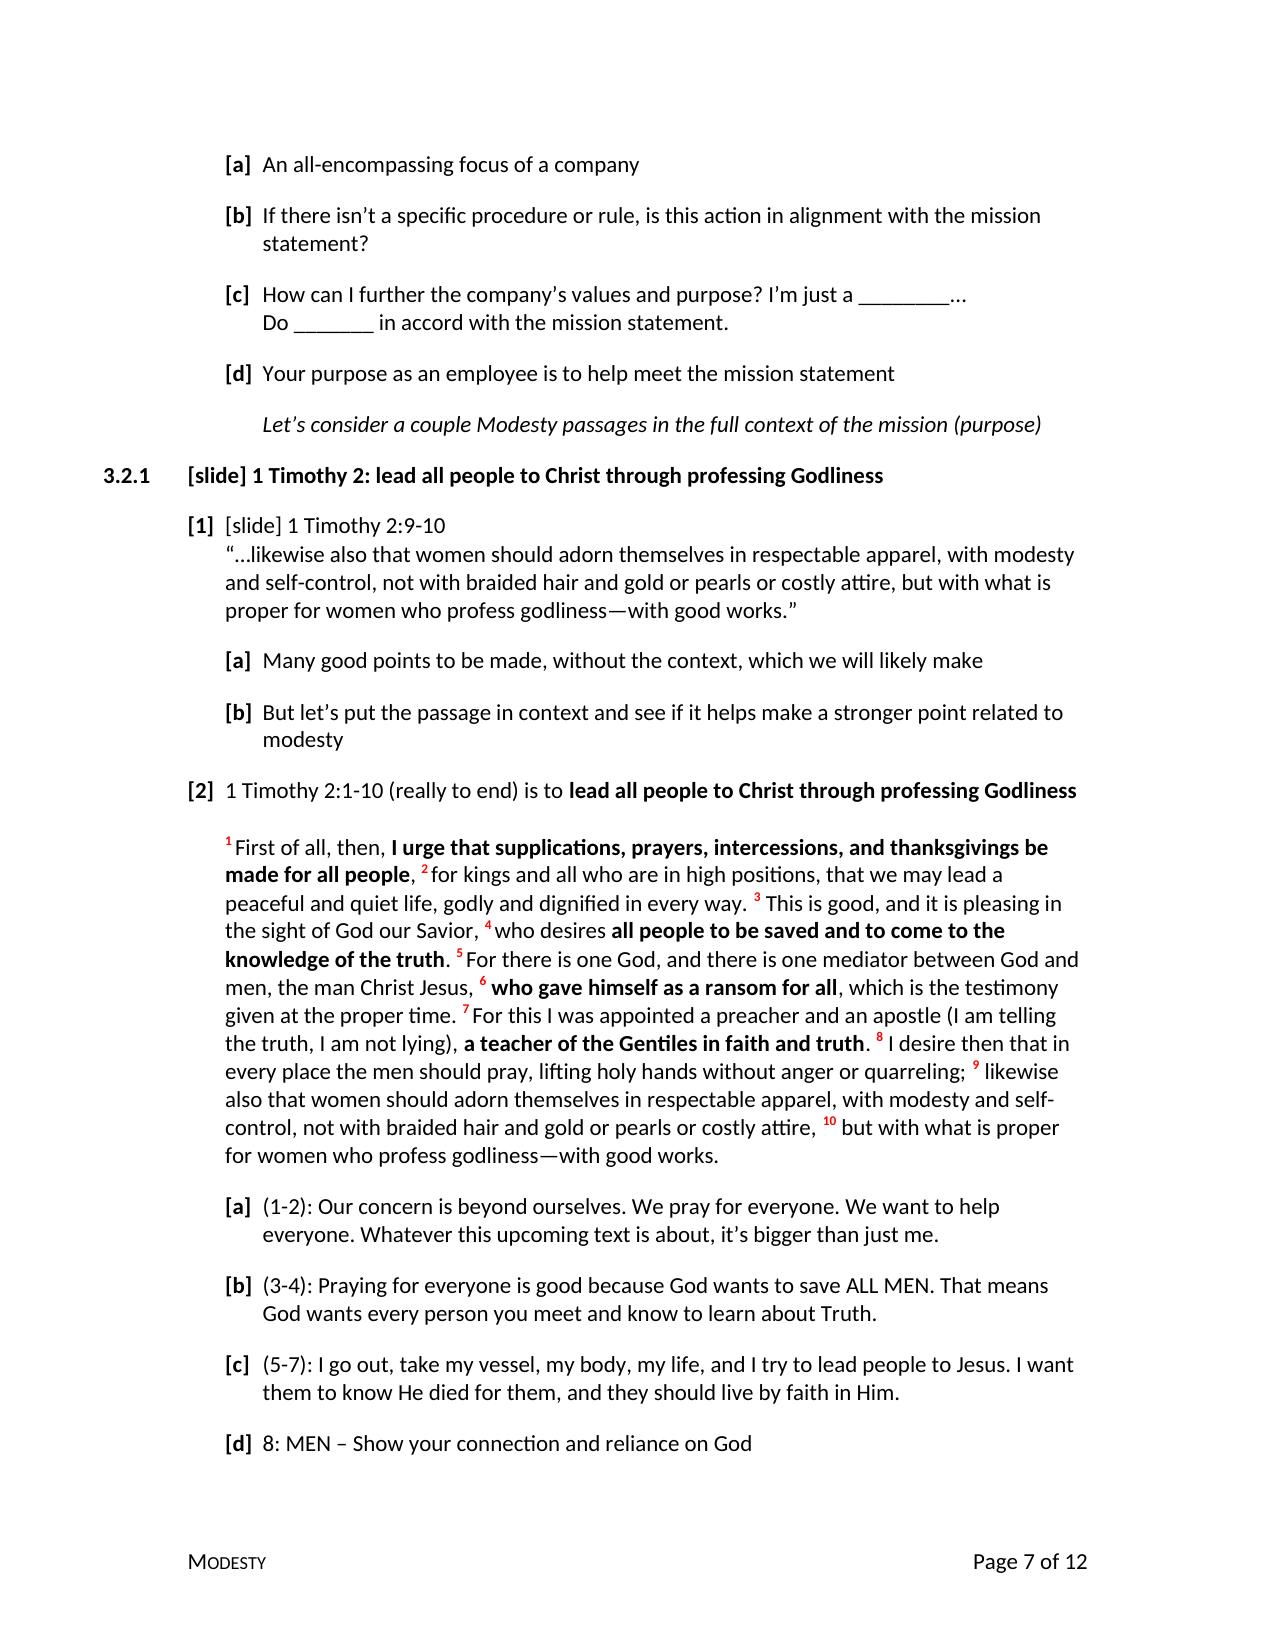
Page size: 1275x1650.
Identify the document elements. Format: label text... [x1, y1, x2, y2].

text (3-4): Praying for everyone is good because God wants to save ALL MEN. That means God wants every person you meet and know to learn about Truth. [225, 1271, 1087, 1327]
text An all-encompassing focus of a company [225, 150, 1087, 178]
text (5-7): I go out, take my vessel, my body, my life, and I try to lead people to Jesus. I want them to know He died for them, and they should live by faith in Him. [225, 1350, 1087, 1406]
text (1-2): Our concern is beyond ourselves. We pray for everyone. We want to help everyone. Whatever this upcoming text is about, it’s bigger than just me. [225, 1192, 1087, 1248]
text Your purpose as an employee is to help meet the mission statement [225, 359, 1087, 387]
text Many good points to be made, without the context, which we will likely make [225, 647, 1087, 675]
text 8: MEN – Show your connection and reliance on God [225, 1429, 1087, 1457]
text But let’s put the passage in context and see if it helps make a stronger point related to modesty [225, 698, 1087, 754]
text 1 Timothy 2:1-10 (really to end) is to lead all people to Christ through professing Godliness 1 First of all, then, I urge that supplications, prayers, intercessions, and thanksgivings be made for all people, 2 for kings and all who are in high positions, that we may lead a peaceful and quiet life, godly and dignified in every way. 3 This is good, and it is pleasing in the sight of God our Savior, 4 who desires all people to be saved and to come to the knowledge of the truth. 5 For there is one God, and there is one mediator between God and men, the man Christ Jesus, 6 who gave himself as a ransom for all, which is the testimony given at the proper time. 7 For this I was appointed a preacher and an apostle (I am telling the truth, I am not lying), a teacher of the Gentiles in faith and truth. 8 I desire then that in every place the men should pray, lifting holy hands without anger or quarreling; 9 likewise also that women should adorn themselves in respectable apparel, with modesty and self-control, not with braided hair and gold or pearls or costly attire, 10 but with what is proper for women who profess godliness—with good works. [187, 777, 1087, 1169]
text [slide] 1 Timothy 2:9-10 “…likewise also that women should adorn themselves in respectable apparel, with modesty and self-control, not with braided hair and gold or pearls or costly attire, but with what is proper for women who profess godliness—with good works.” [187, 512, 1087, 624]
text How can I further the company’s values and purpose? I’m just a ________... Do _______ in accord with the mission statement. [225, 280, 1087, 336]
text Let’s consider a couple Modesty passages in the full context of the mission (purpose) [187, 410, 1087, 438]
text If there isn’t a specific procedure or rule, is this action in alignment with the mission statement? [225, 201, 1087, 257]
list [slide] 1 Timothy 2: lead all people to Christ through professing Godliness [150, 461, 1087, 489]
